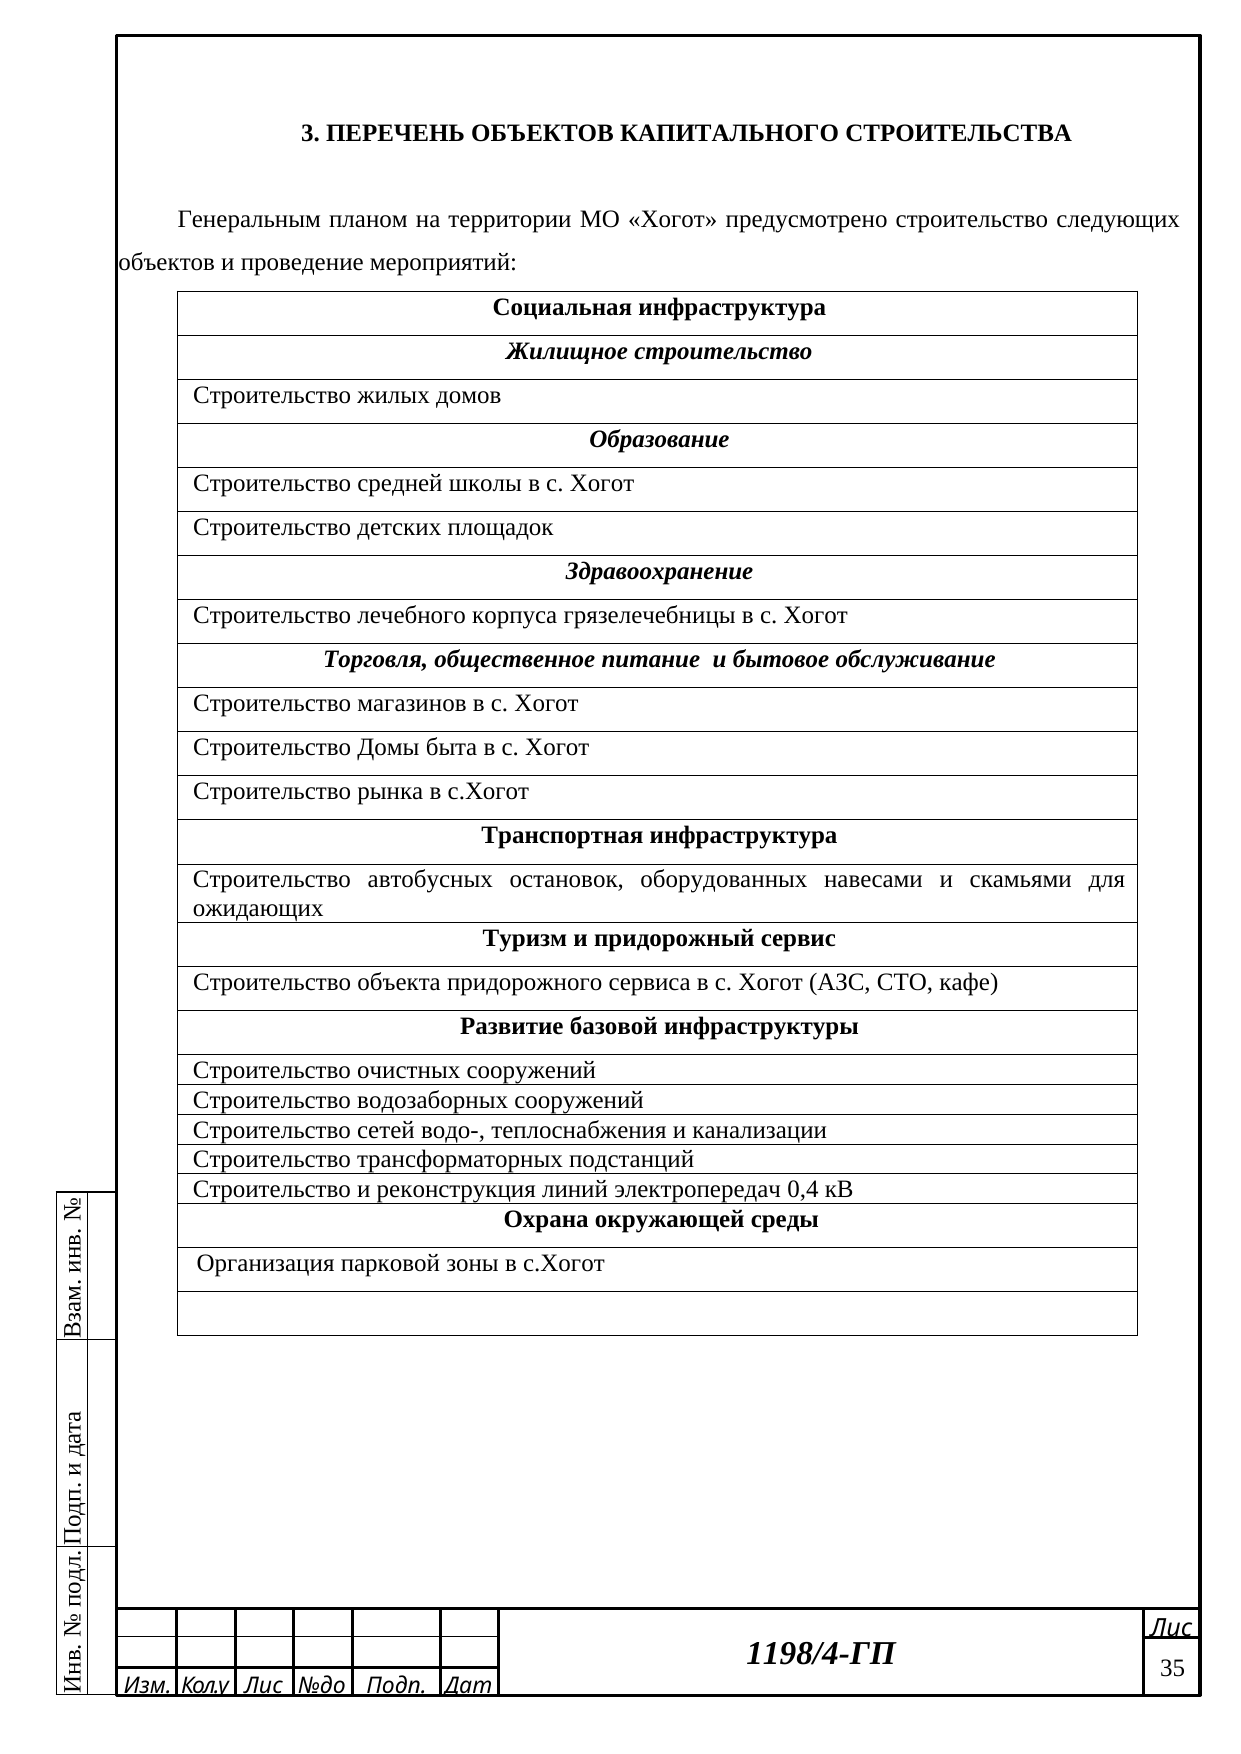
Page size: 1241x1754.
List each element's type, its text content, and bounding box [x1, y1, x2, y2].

table_header Социальная инфраструктура [178, 292, 1137, 335]
table_cell Строительство трансформаторных подстанций [178, 1145, 1137, 1173]
table_cell Строительство сетей водо-, теплоснабжения и канализации [178, 1115, 1137, 1143]
table_cell Строительство средней школы в с. Хогот [178, 468, 1137, 511]
table_cell Транспортная инфраструктура [178, 820, 1137, 863]
table_cell Жилищное строительство [178, 336, 1137, 379]
table_cell Строительство автобусных остановок, оборудованных навесами и скамьями для ожидающих [178, 865, 1137, 922]
table_cell Туризм и придорожный сервис [178, 923, 1137, 966]
table_cell Строительство жилых домов [178, 380, 1137, 423]
list Генеральным планом на территории МО «Хогот» предусмотрено строительство следующих объектов и проведение мероприятий: [118, 204, 1181, 276]
table_cell Организация парковой зоны в с.Хогот [178, 1248, 1137, 1291]
table_cell Строительство Домы быта в с. Хогот [178, 732, 1137, 775]
table_cell Строительство очистных сооружений [178, 1055, 1137, 1084]
table_cell [178, 1292, 1137, 1335]
text 3. ПЕРЕЧЕНЬ ОБЪЕКТОВ КАПИТАЛЬНОГО СТРОИТЕЛЬСТВА [118, 118, 1181, 147]
table_cell Строительство объекта придорожного сервиса в с. Хогот (АЗС, СТО, кафе) [178, 967, 1137, 1010]
table_cell Охрана окружающей среды [178, 1204, 1137, 1247]
table_cell Строительство детских площадок [178, 512, 1137, 555]
table_cell Образование [178, 424, 1137, 467]
table_cell Торговля, общественное питание и бытовое обслуживание [178, 644, 1137, 687]
table_cell Развитие базовой инфраструктуры [178, 1011, 1137, 1054]
table_cell Строительство и реконструкция линий электропередач 0,4 кВ [178, 1174, 1137, 1203]
table_cell Строительство магазинов в с. Хогот [178, 688, 1137, 731]
table_cell Строительство лечебного корпуса грязелечебницы в с. Хогот [178, 600, 1137, 643]
table_cell Строительство рынка в с.Хогот [178, 776, 1137, 819]
table_cell Здравоохранение [178, 556, 1137, 599]
table_cell Строительство водозаборных сооружений [178, 1085, 1137, 1114]
